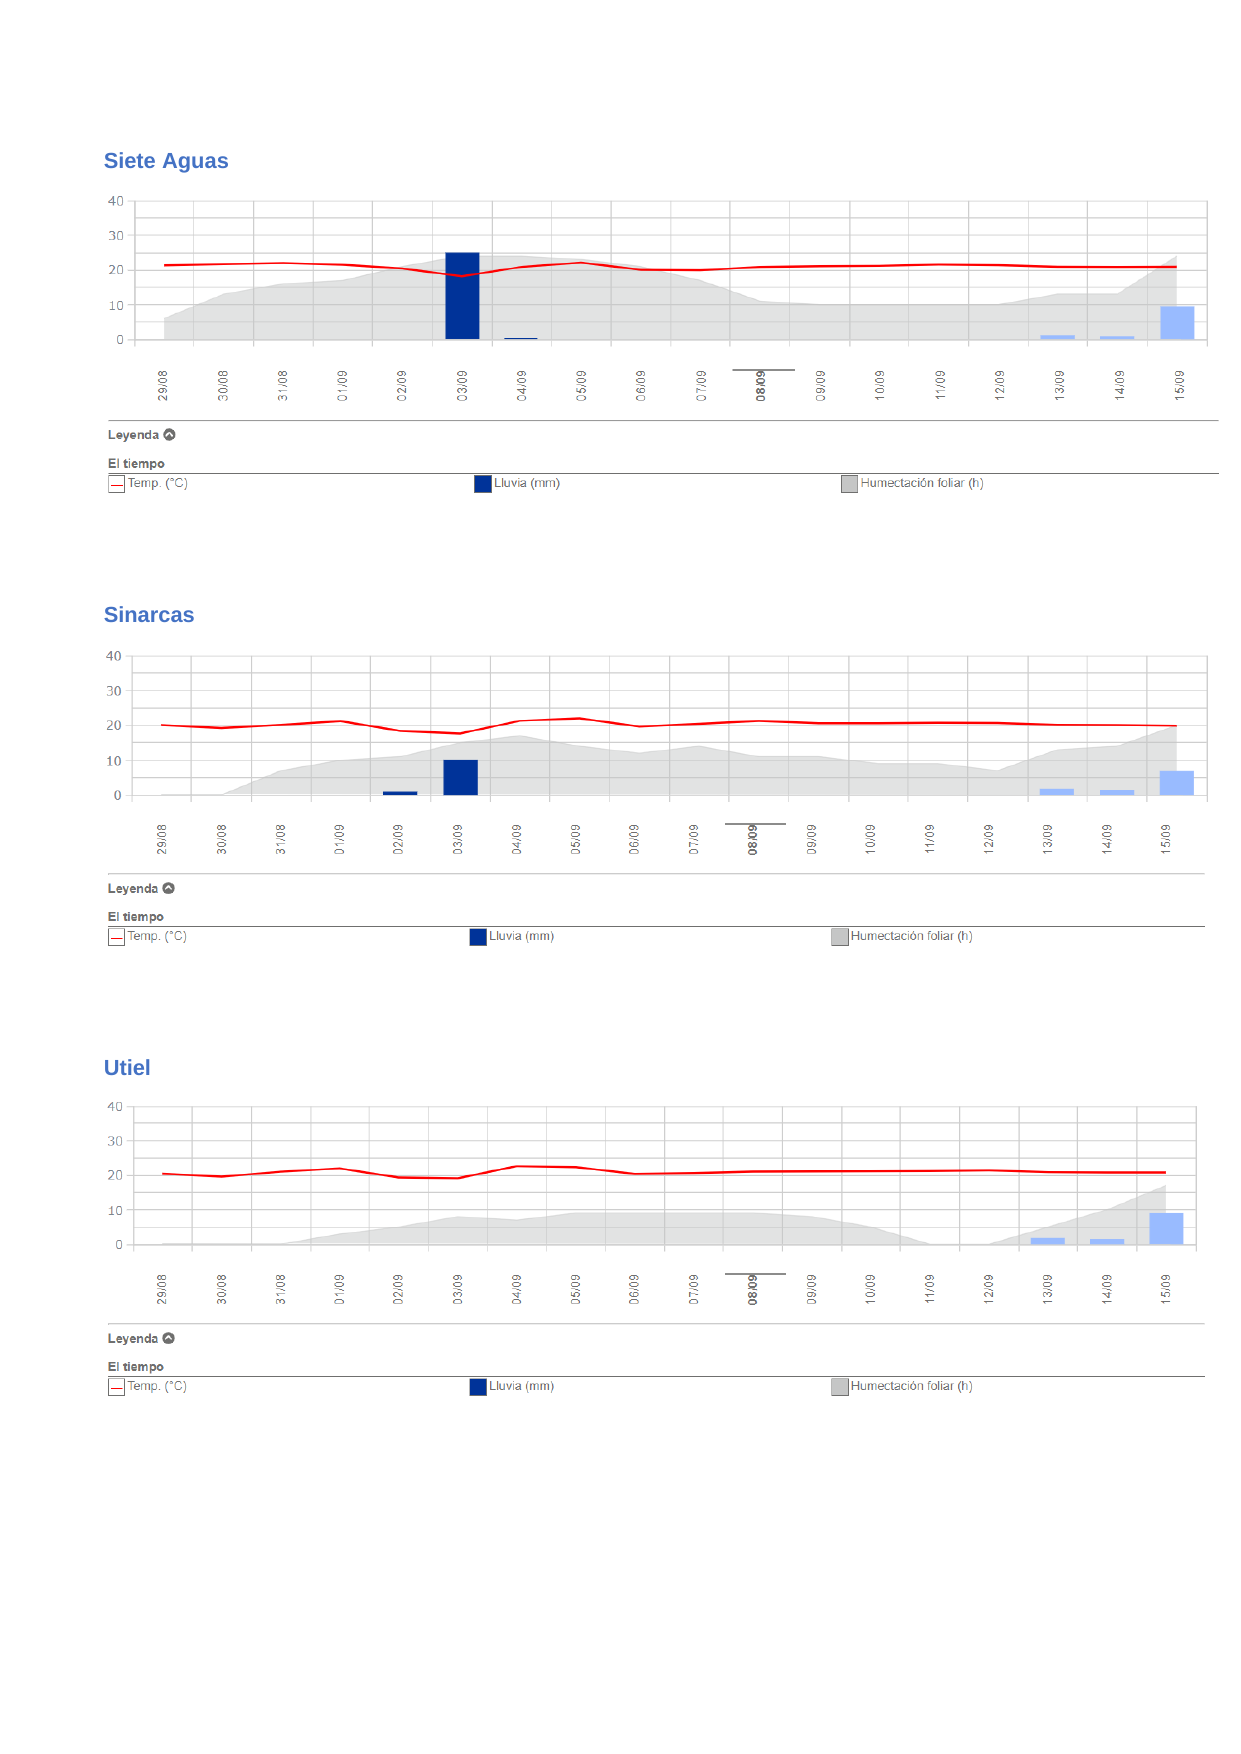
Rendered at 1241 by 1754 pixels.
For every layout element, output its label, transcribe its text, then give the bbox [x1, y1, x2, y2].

text Sinarcas [103, 602, 1137, 628]
picture [103, 646, 1213, 806]
text Siete Aguas [103, 148, 1137, 173]
picture [103, 1099, 1202, 1256]
picture [103, 191, 1214, 351]
text Utiel [103, 1055, 1137, 1080]
picture [103, 369, 1222, 496]
picture [103, 1273, 1208, 1399]
picture [103, 823, 1208, 949]
